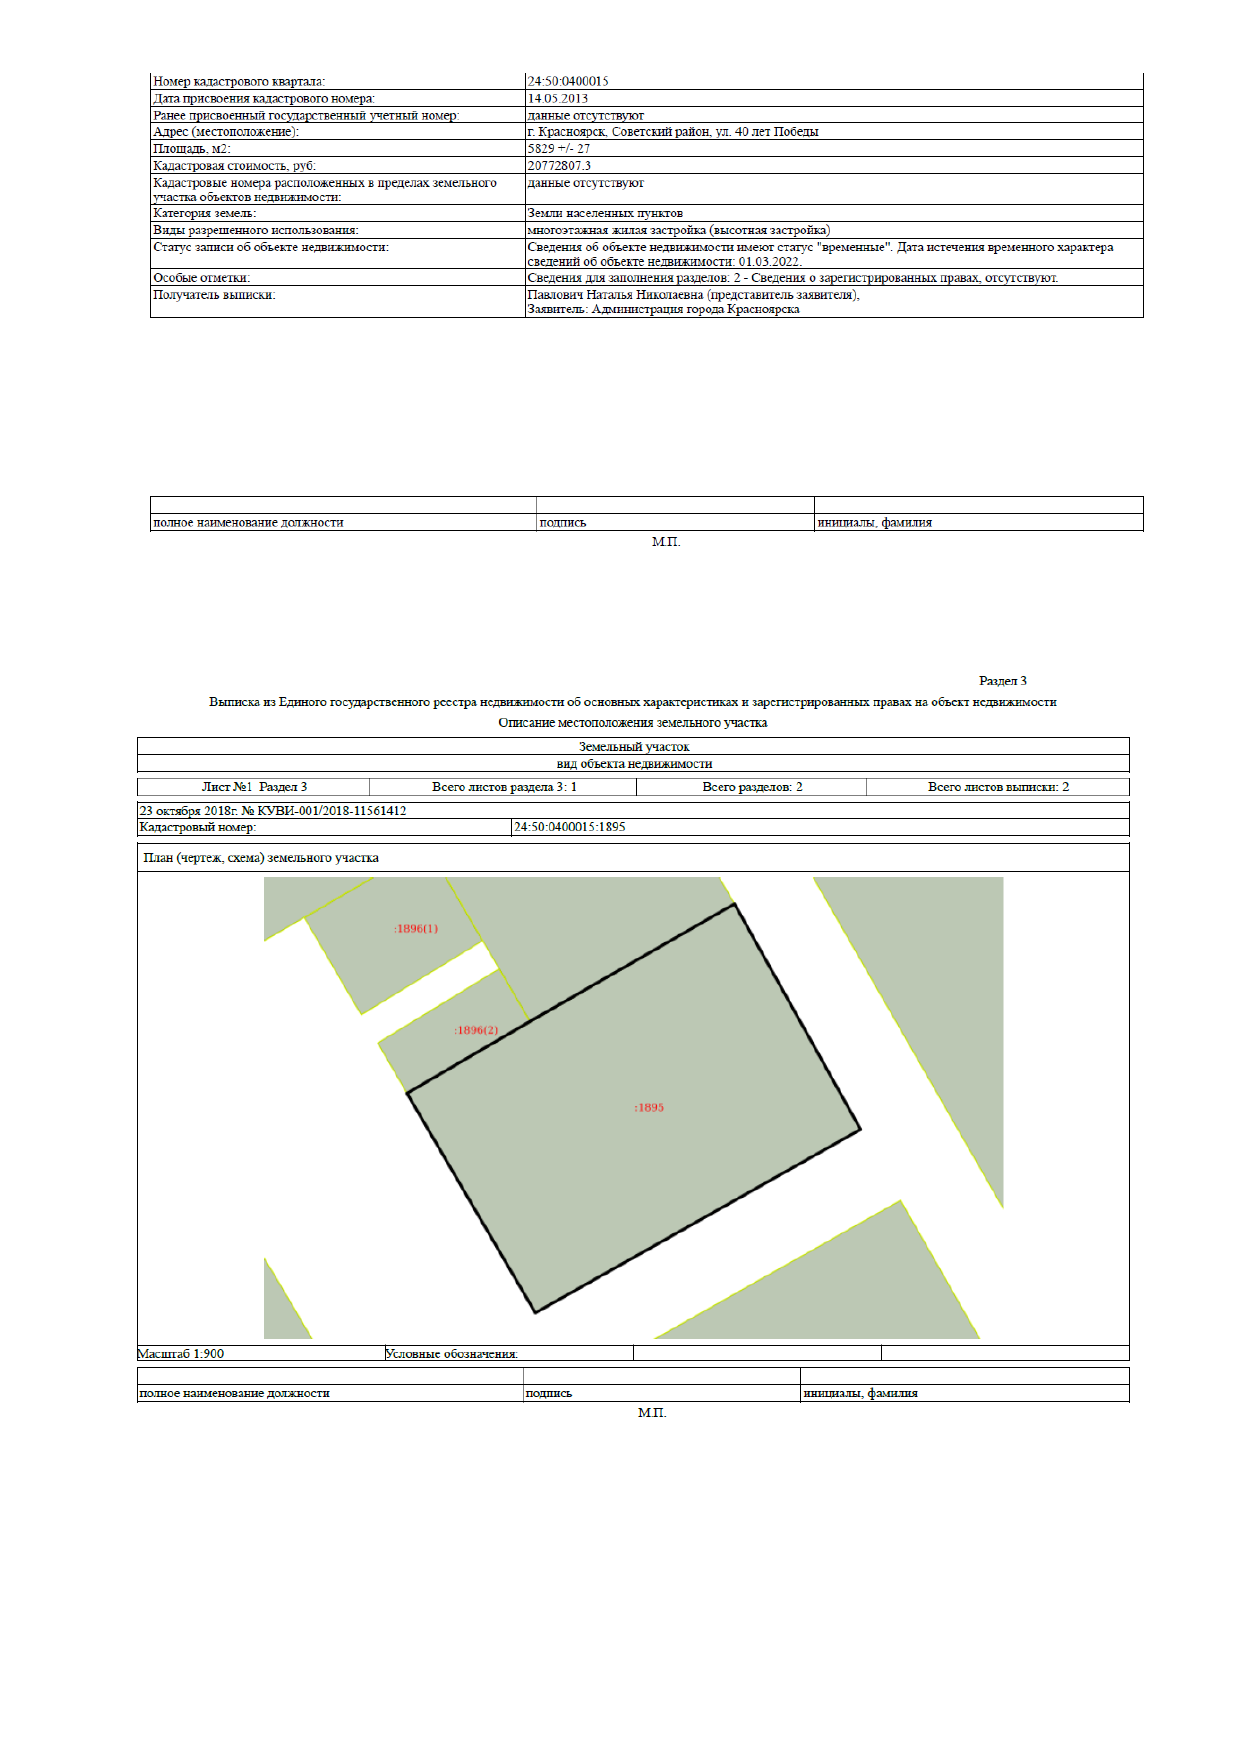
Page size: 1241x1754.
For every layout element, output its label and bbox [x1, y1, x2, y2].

picture [130, 676, 1140, 1430]
picture [139, 73, 1149, 561]
